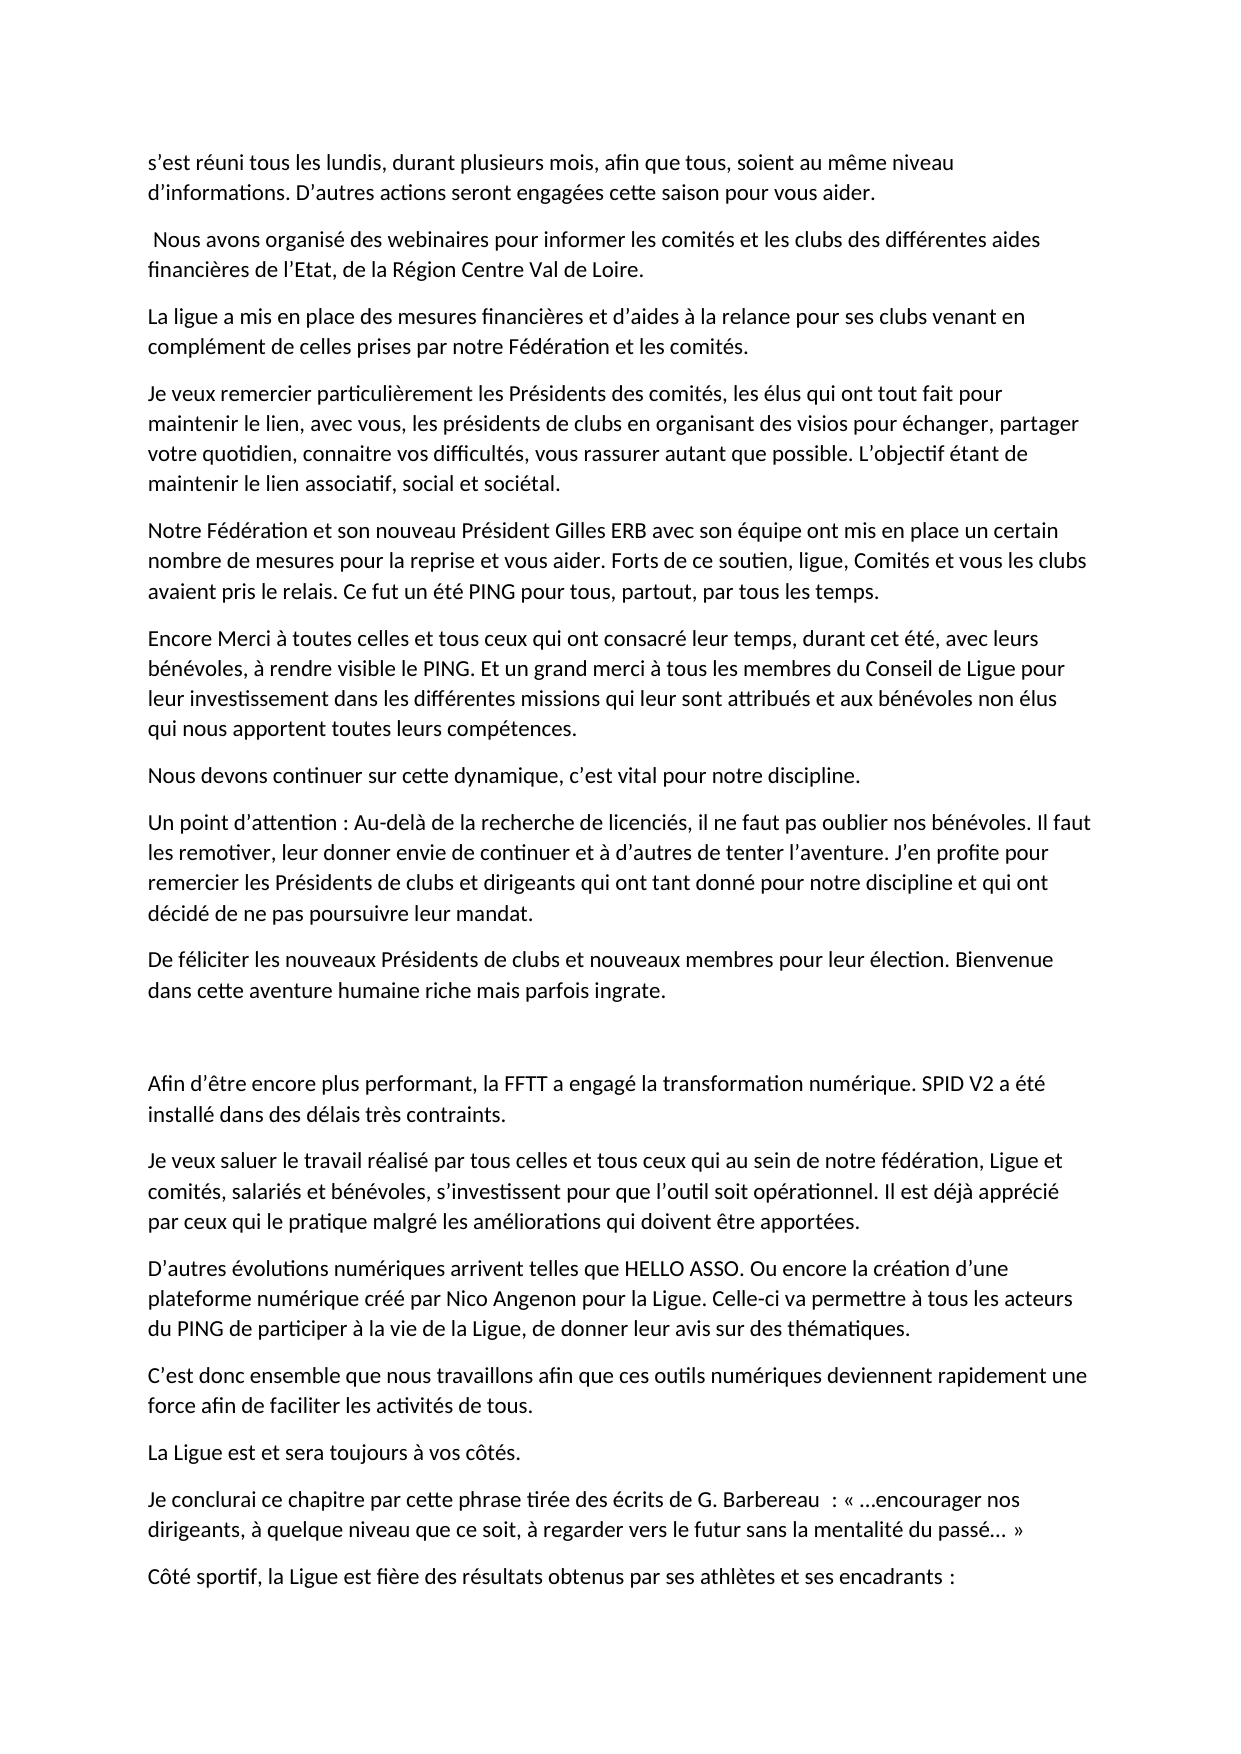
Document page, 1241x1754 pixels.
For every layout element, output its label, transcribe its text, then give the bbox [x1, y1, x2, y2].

text Je veux remercier particulièrement les Présidents des comités, les élus qui ont tout fait pour maintenir le lien, avec vous, les présidents de clubs en organisant des visios pour échanger, partager votre quotidien, connaitre vos difficultés, vous rassurer autant que possible. L’objectif étant de maintenir le lien associatif, social et sociétal. [148, 379, 1093, 497]
text De féliciter les nouveaux Présidents de clubs et nouveaux membres pour leur élection. Bienvenue dans cette aventure humaine riche mais parfois ingrate. [148, 946, 1093, 1004]
text La Ligue est et sera toujours à vos côtés. [148, 1438, 1093, 1466]
text La ligue a mis en place des mesures financières et d’aides à la relance pour ses clubs venant en complément de celles prises par notre Fédération et les comités. [148, 302, 1093, 360]
text Je conclurai ce chapitre par cette phrase tirée des écrits de G. Barbereau : « …encourager nos dirigeants, à quelque niveau que ce soit, à regarder vers le futur sans la mentalité du passé… » [148, 1485, 1093, 1543]
text Côté sportif, la Ligue est fière des résultats obtenus par ses athlètes et ses encadrants : [148, 1562, 1093, 1590]
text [148, 148, 1093, 206]
text C’est donc ensemble que nous travaillons afin que ces outils numériques deviennent rapidement une force afin de faciliter les activités de tous. [148, 1361, 1093, 1419]
text Afin d’être encore plus performant, la FFTT a engagé la transformation numérique. SPID V2 a été installé dans des délais très contraints. [148, 1069, 1093, 1128]
text Un point d’attention : Au-delà de la recherche de licenciés, il ne faut pas oublier nos bénévoles. Il faut les remotiver, leur donner envie de continuer et à d’autres de tenter l’aventure. J’en profite pour remercier les Présidents de clubs et dirigeants qui ont tant donné pour notre discipline et qui ont décidé de ne pas poursuivre leur mandat. [148, 808, 1093, 927]
text Je veux saluer le travail réalisé par tous celles et tous ceux qui au sein de notre fédération, Ligue et comités, salariés et bénévoles, s’investissent pour que l’outil soit opérationnel. Il est déjà apprécié par ceux qui le pratique malgré les améliorations qui doivent être apportées. [148, 1147, 1093, 1235]
text Notre Fédération et son nouveau Président Gilles ERB avec son équipe ont mis en place un certain nombre de mesures pour la reprise et vous aider. Forts de ce soutien, ligue, Comités et vous les clubs avaient pris le relais. Ce fut un été PING pour tous, partout, par tous les temps. [148, 516, 1093, 605]
text Encore Merci à toutes celles et tous ceux qui ont consacré leur temps, durant cet été, avec leurs bénévoles, à rendre visible le PING. Et un grand merci à tous les membres du Conseil de Ligue pour leur investissement dans les différentes missions qui leur sont attribués et aux bénévoles non élus qui nous apportent toutes leurs compétences. [148, 624, 1093, 742]
text Nous avons organisé des webinaires pour informer les comités et les clubs des différentes aides financières de l’Etat, de la Région Centre Val de Loire. [148, 225, 1093, 283]
text Nous devons continuer sur cette dynamique, c’est vital pour notre discipline. [148, 761, 1093, 789]
text D’autres évolutions numériques arrivent telles que HELLO ASSO. Ou encore la création d’une plateforme numérique créé par Nico Angenon pour la Ligue. Celle-ci va permettre à tous les acteurs du PING de participer à la vie de la Ligue, de donner leur avis sur des thématiques. [148, 1254, 1093, 1342]
